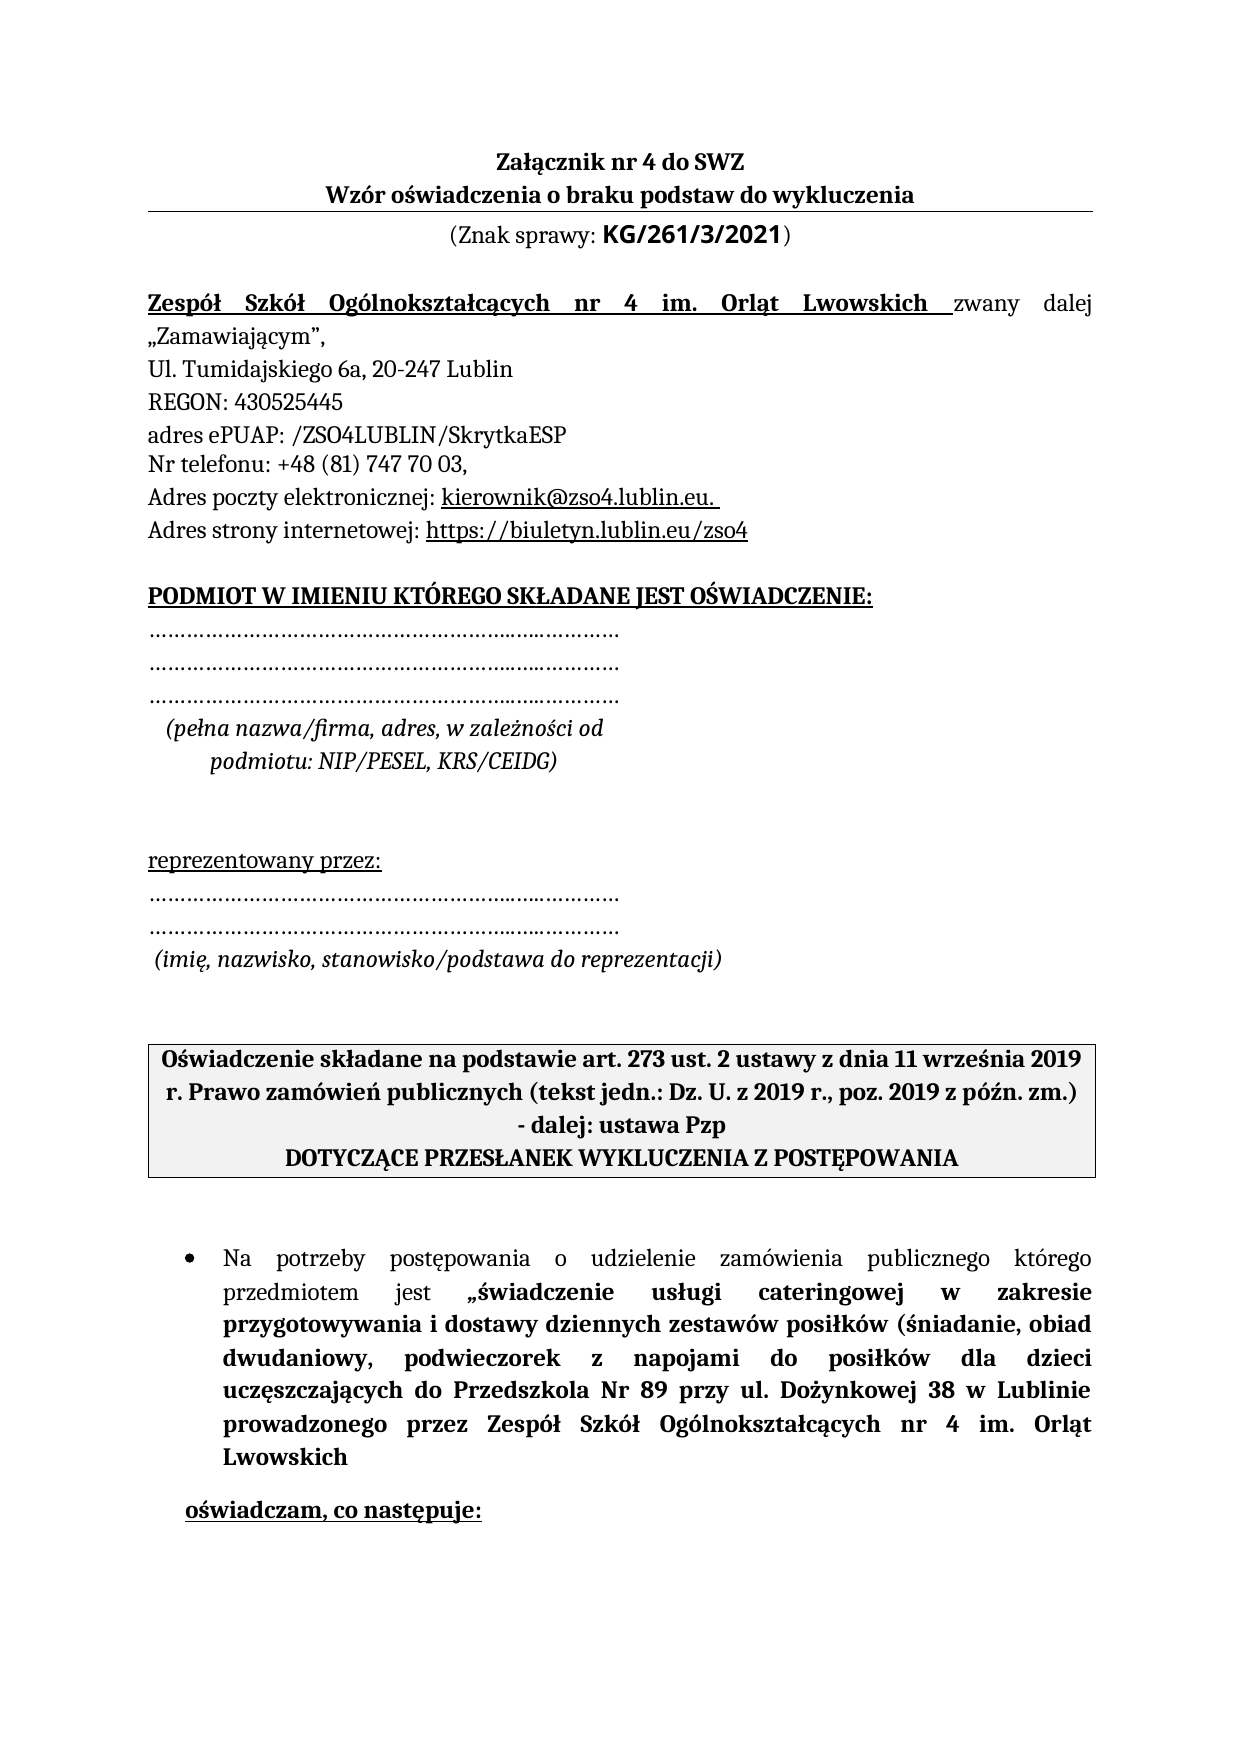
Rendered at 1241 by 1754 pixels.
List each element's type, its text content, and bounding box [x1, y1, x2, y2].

text Zespół Szkół Ogólnokształcących nr 4 im. Orląt Lwowskich zwany dalej „Zamawiającym”, [148, 289, 1093, 351]
text reprezentowany przez: [148, 846, 1093, 875]
text PODMIOT W IMIENIU KTÓREGO SKŁADANE JEST OŚWIADCZENIE: [148, 582, 1093, 611]
text (Znak sprawy: KG/261/3/2021) [148, 217, 1093, 251]
text (imię, nazwisko, stanowisko/podstawa do reprezentacji) [148, 945, 1093, 974]
text Wzór oświadczenia o braku podstaw do wykluczenia [148, 181, 1093, 211]
list Na potrzeby postępowania o udzielenie zamówienia publicznego którego przedmiotem jest „świadczenie usługi cateringowej w zakresie przygotowywania i dostawy dziennych zestawów posiłków (śniadanie, obiad dwudaniowy, podwieczorek z napojami do posiłków dla dzieci uczęszczających do Przedszkola Nr 89 przy ul. Dożynkowej 38 w Lublinie prowadzonego przez Zespół Szkół Ogólnokształcących nr 4 im. Orląt Lwowskich [185, 1244, 1093, 1471]
table_header Oświadczenie składane na podstawie art. 273 ust. 2 ustawy z dnia 11 września 2019 r. Prawo zamówień publicznych (tekst jedn.: Dz. U. z 2019 r., poz. 2019 z późn. zm.) - dalej: ustawa Pzp DOTYCZĄCE PRZESŁANEK WYKLUCZENIA Z POSTĘPOWANIA [149, 1045, 1095, 1177]
text …………………………………………………..…..………… [148, 648, 651, 677]
text Adres poczty elektronicznej: kierownik@zso4.lublin.eu. [148, 483, 1093, 512]
text …………………………………………………..…..………… [148, 681, 651, 710]
text adres ePUAP: /ZSO4LUBLIN/SkrytkaESP [148, 421, 1093, 450]
text …………………………………………………..…..………… [148, 879, 651, 908]
text …………………………………………………..…..………… [148, 912, 651, 941]
text Nr telefonu: +48 (81) 747 70 03, [148, 450, 1093, 478]
text Załącznik nr 4 do SWZ [148, 148, 1093, 176]
text Adres strony internetowej: https://biuletyn.lublin.eu/zso4 [148, 516, 1093, 544]
text oświadczam, co następuje: [185, 1496, 1093, 1525]
text …………………………………………………..…..………… [148, 615, 651, 644]
text REGON: 430525445 [148, 388, 1093, 417]
text (pełna nazwa/firma, adres, w zależności od podmiotu: NIP/PESEL, KRS/CEIDG) [148, 714, 621, 776]
text Ul. Tumidajskiego 6a, 20-247 Lublin [148, 355, 1093, 384]
